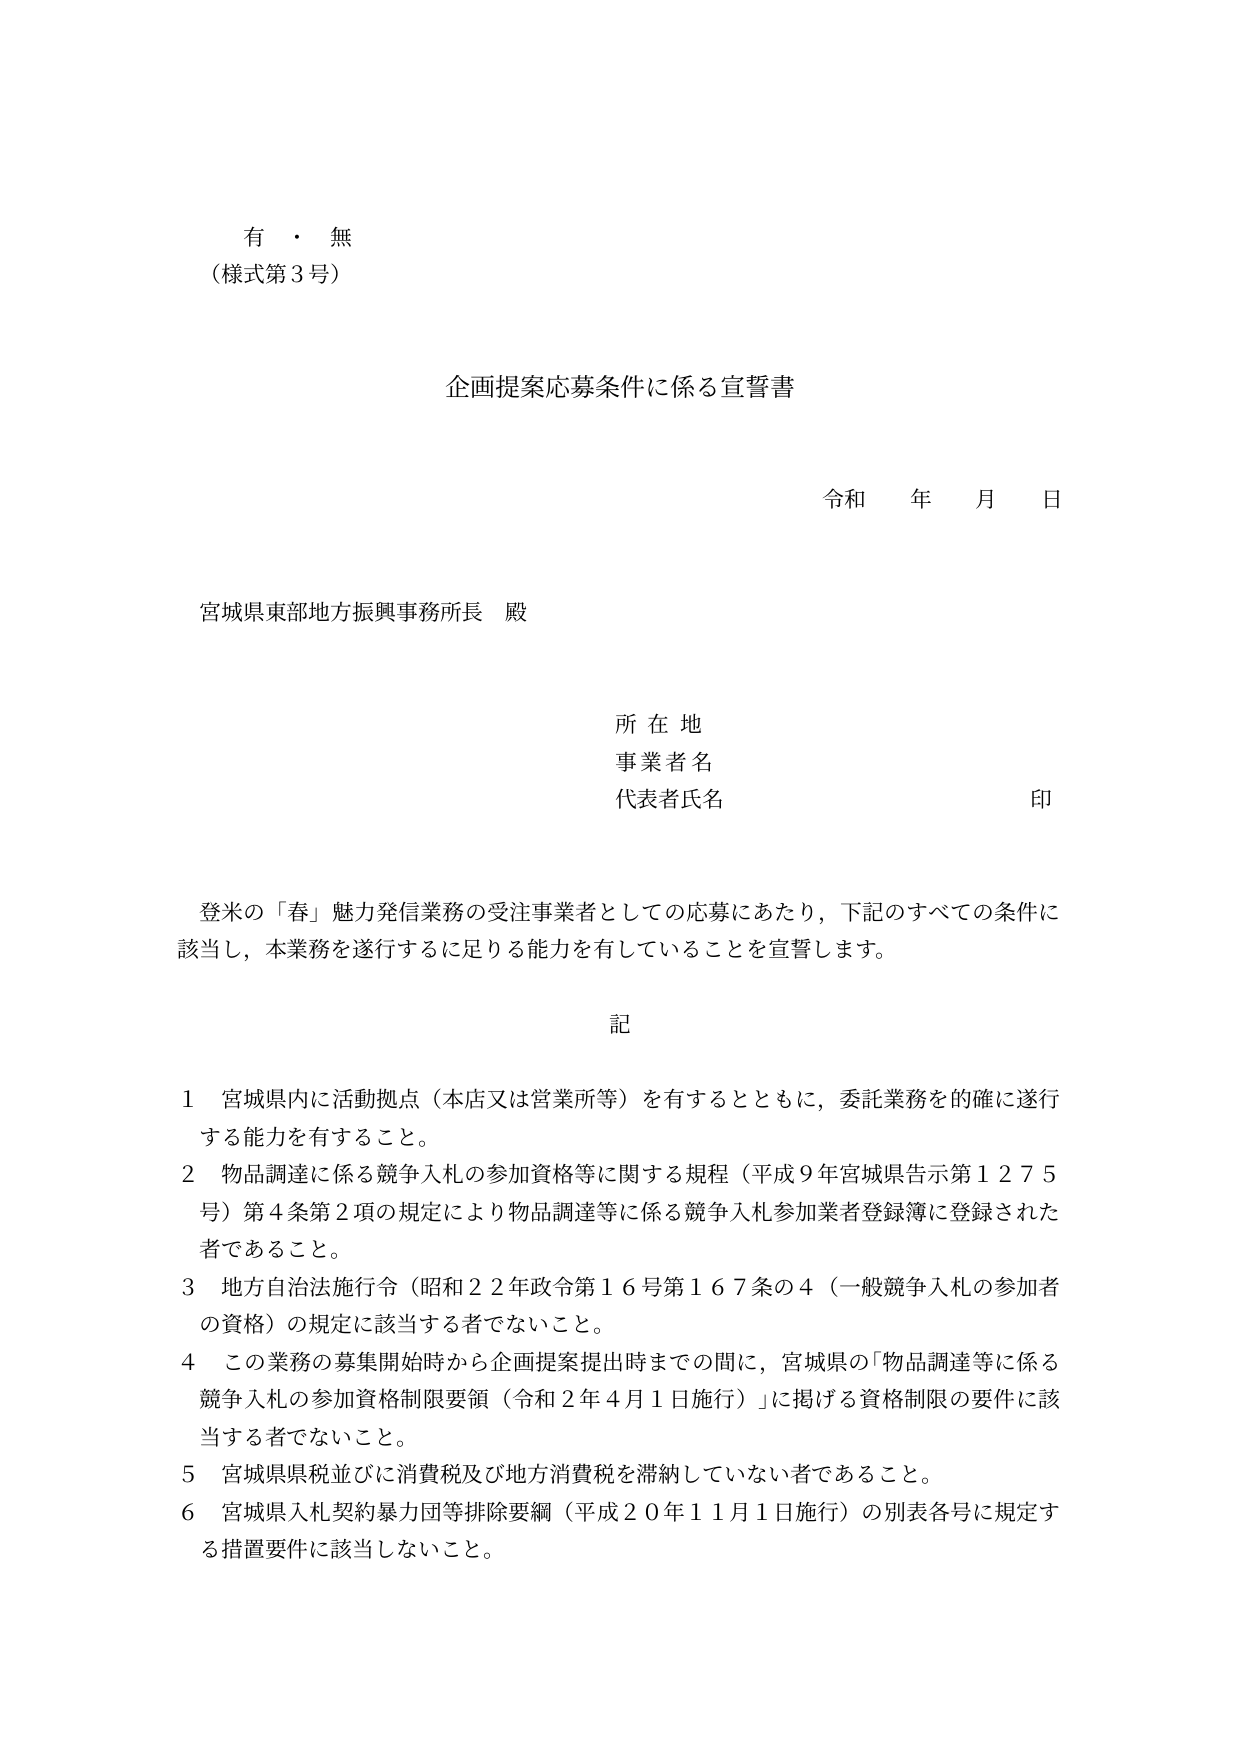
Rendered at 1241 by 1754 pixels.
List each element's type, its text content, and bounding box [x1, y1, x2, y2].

subtitle 記 [177, 1004, 1063, 1042]
text 代表者氏名 印 [177, 779, 1063, 817]
text 宮城県東部地方振興事務所長 殿 [177, 592, 1063, 629]
text 所在地 [177, 704, 1063, 742]
text ２ 物品調達に係る競争入札の参加資格等に関する規程（平成９年宮城県告示第１２７５号）第４条第２項の規定により物品調達等に係る競争入札参加業者登録簿に登録された者であること。 [177, 1154, 1063, 1267]
text 登米の「春」魅力発信業務の受注事業者としての応募にあたり，下記のすべての条件に該当し，本業務を遂行するに足りる能力を有していることを宣誓します。 [177, 892, 1063, 967]
text 企画提案応募条件に係る宣誓書 [177, 367, 1063, 404]
text １ 宮城県内に活動拠点（本店又は営業所等）を有するとともに，委託業務を的確に遂行する能力を有すること。 [177, 1079, 1063, 1154]
text ４ この業務の募集開始時から企画提案提出時までの間に，宮城県の｢物品調達等に係る競争入札の参加資格制限要領（令和２年４月１日施行）｣に掲げる資格制限の要件に該当する者でないこと。 [177, 1342, 1063, 1454]
text （様式第３号） [177, 254, 1063, 292]
text ３ 地方自治法施行令（昭和２２年政令第１６号第１６７条の４（一般競争入札の参加者の資格）の規定に該当する者でないこと。 [177, 1267, 1063, 1342]
text 事業者名 [177, 742, 1063, 779]
text ６ 宮城県入札契約暴力団等排除要綱（平成２０年１１月１日施行）の別表各号に規定する措置要件に該当しないこと。 [177, 1492, 1063, 1567]
text 令和 年 月 日 [177, 479, 1063, 517]
text 有 ・ 無 [177, 217, 1063, 254]
text ５ 宮城県県税並びに消費税及び地方消費税を滞納していない者であること。 [177, 1454, 1063, 1492]
